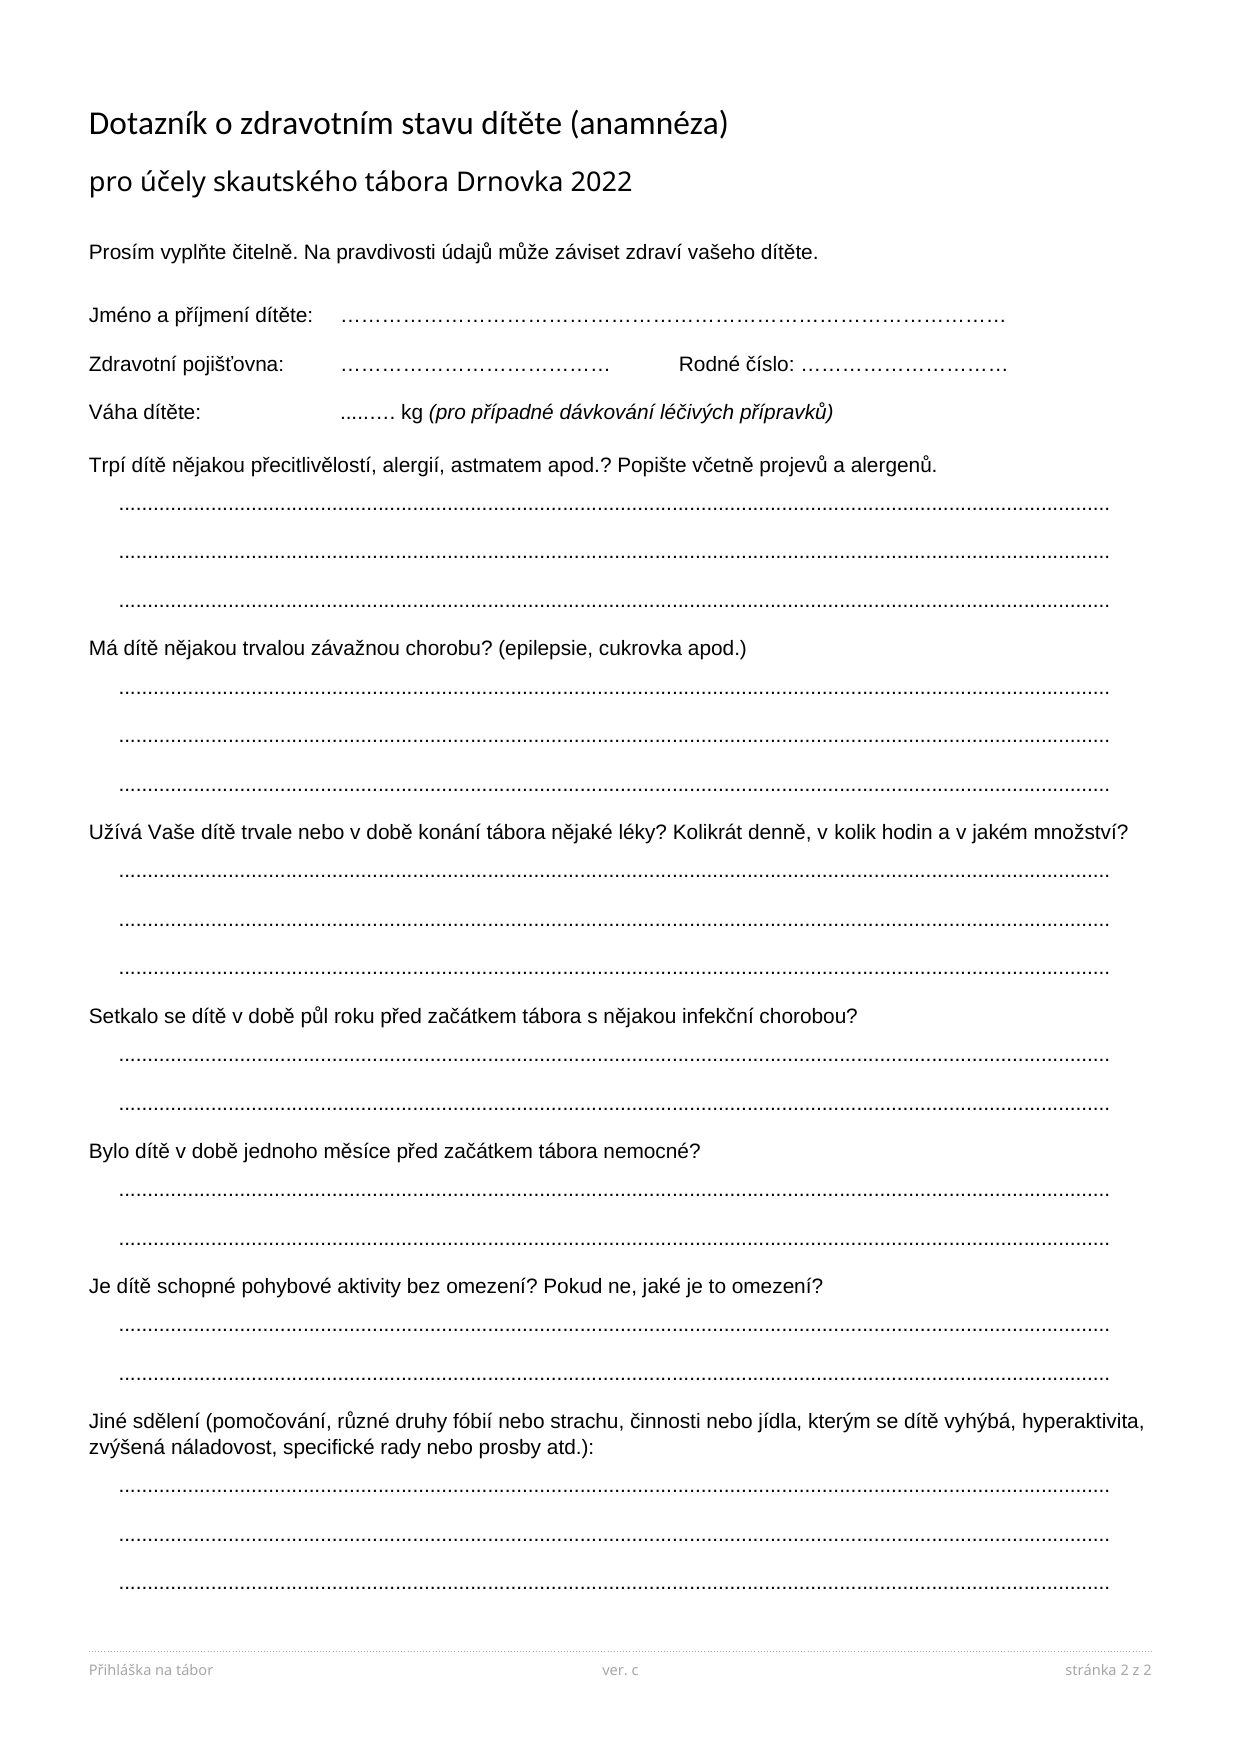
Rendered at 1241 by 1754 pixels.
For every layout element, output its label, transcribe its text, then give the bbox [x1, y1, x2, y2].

text ............................................................................................................................................................................ [118, 1570, 1122, 1594]
text Je dítě schopné pohybové aktivity bez omezení? Pokud ne, jaké je to omezení? [89, 1274, 1152, 1298]
text Má dítě nějakou trvalou závažnou chorobu? (epilepsie, cukrovka apod.) [89, 636, 1152, 660]
text Užívá Vaše dítě trvale nebo v době konání tábora nějaké léky? Kolikrát denně, v kolik hodin a v jakém množství? [89, 820, 1152, 844]
text ............................................................................................................................................................................ [118, 539, 1122, 563]
text Váha dítěte: .....…. kg (pro případné dávkování léčivých přípravků) [89, 400, 1152, 424]
text Jméno a příjmení dítěte: …………………………………………………………………………………… [89, 303, 1152, 327]
text Bylo dítě v době jednoho měsíce před začátkem tábora nemocné? [89, 1139, 1152, 1163]
text Dotazník o zdravotním stavu dítěte (anamnéza) [89, 102, 1152, 143]
text ............................................................................................................................................................................ [118, 674, 1122, 698]
text ............................................................................................................................................................................ [118, 1473, 1122, 1497]
text ............................................................................................................................................................................ [118, 858, 1122, 882]
text ............................................................................................................................................................................ [118, 1226, 1122, 1249]
text ............................................................................................................................................................................ [118, 955, 1122, 979]
text ............................................................................................................................................................................ [118, 1312, 1122, 1336]
subtitle pro účely skautského tábora Drnovka 2022 [89, 162, 1152, 199]
text Zdravotní pojišťovna: ………………………………… Rodné číslo: ………………………… [89, 352, 1152, 376]
text ............................................................................................................................................................................ [118, 907, 1122, 931]
text ............................................................................................................................................................................ [118, 771, 1122, 795]
text ............................................................................................................................................................................ [118, 1090, 1122, 1114]
text ............................................................................................................................................................................ [118, 723, 1122, 747]
text Trpí dítě nějakou přecitlivělostí, alergií, astmatem apod.? Popište včetně projevů a alergenů. [89, 453, 1152, 477]
text Jiné sdělení (pomočování, různé druhy fóbií nebo strachu, činnosti nebo jídla, kterým se dítě vyhýbá, hyperaktivita, zvýšená náladovost, specifické rady nebo prosby atd.): [89, 1409, 1152, 1459]
text ............................................................................................................................................................................ [118, 1042, 1122, 1066]
text ............................................................................................................................................................................ [118, 1361, 1122, 1385]
subtitle Prosím vyplňte čitelně. Na pravdivosti údajů může záviset zdraví vašeho dítěte. [89, 240, 1152, 264]
text ............................................................................................................................................................................ [118, 1522, 1122, 1546]
text ............................................................................................................................................................................ [118, 491, 1122, 515]
text Setkalo se dítě v době půl roku před začátkem tábora s nějakou infekční chorobou? [89, 1003, 1152, 1027]
text ............................................................................................................................................................................ [118, 1177, 1122, 1201]
text ............................................................................................................................................................................ [118, 588, 1122, 612]
